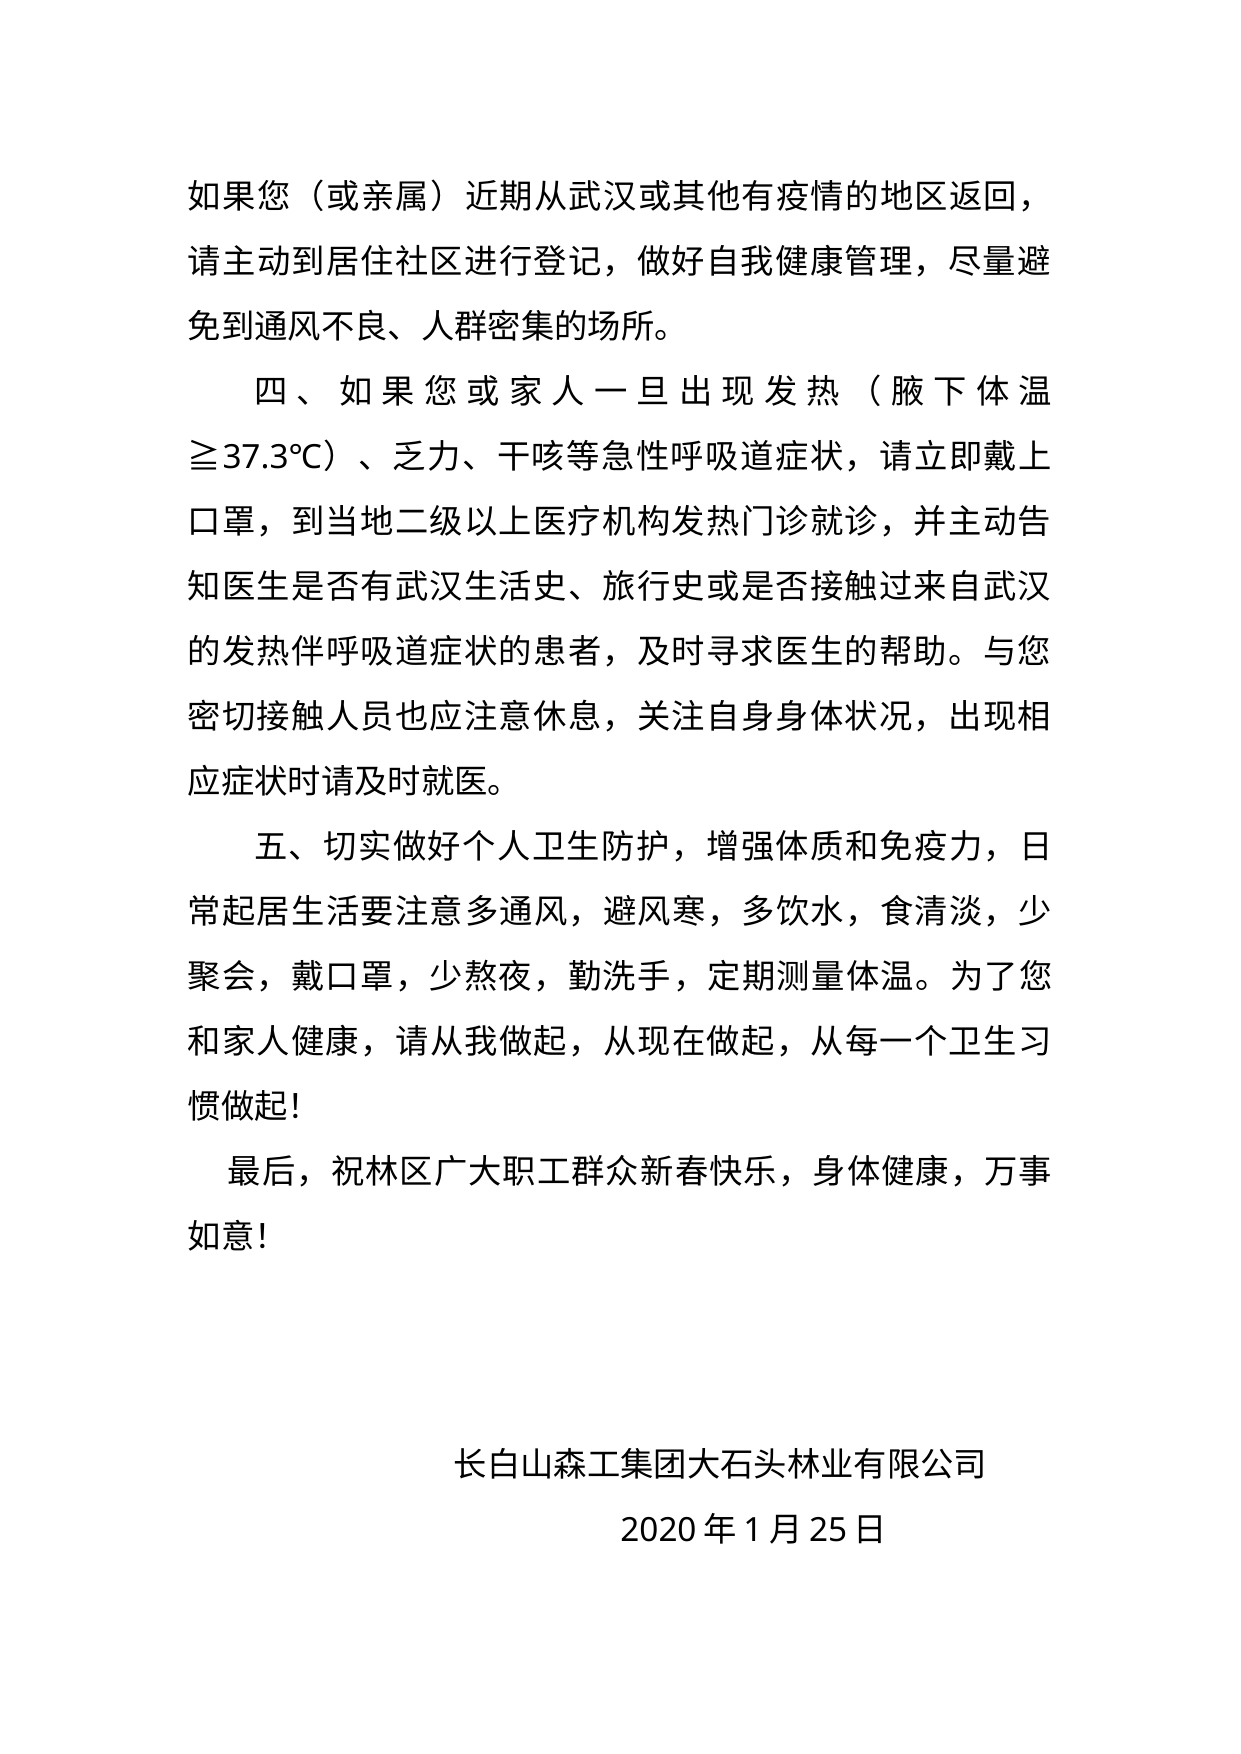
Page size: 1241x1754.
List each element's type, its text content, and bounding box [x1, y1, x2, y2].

list 长白山森工集团大石头林业有限公司 2020年1月25日 [453, 1429, 1053, 1559]
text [188, 162, 1053, 357]
list 五、切实做好个人卫生防护，增强体质和免疫力，日常起居生活要注意多通风，避风寒，多饮水，食清淡，少聚会，戴口罩，少熬夜，勤洗手，定期测量体温。为了您和家人健康，请从我做起，从现在做起，从每一个卫生习惯做起！ 最后，祝林区广大职工群众新春快乐，身体健康，万事如意！ [187, 812, 1053, 1364]
list 四、如果您或家人一旦出现发热（腋下体温≧37.3℃）、乏力、干咳等急性呼吸道症状，请立即戴上口罩，到当地二级以上医疗机构发热门诊就诊，并主动告知医生是否有武汉生活史、旅行史或是否接触过来自武汉的发热伴呼吸道症状的患者，及时寻求医生的帮助。与您密切接触人员也应注意休息，关注自身身体状况，出现相应症状时请及时就医。 [187, 357, 1053, 812]
